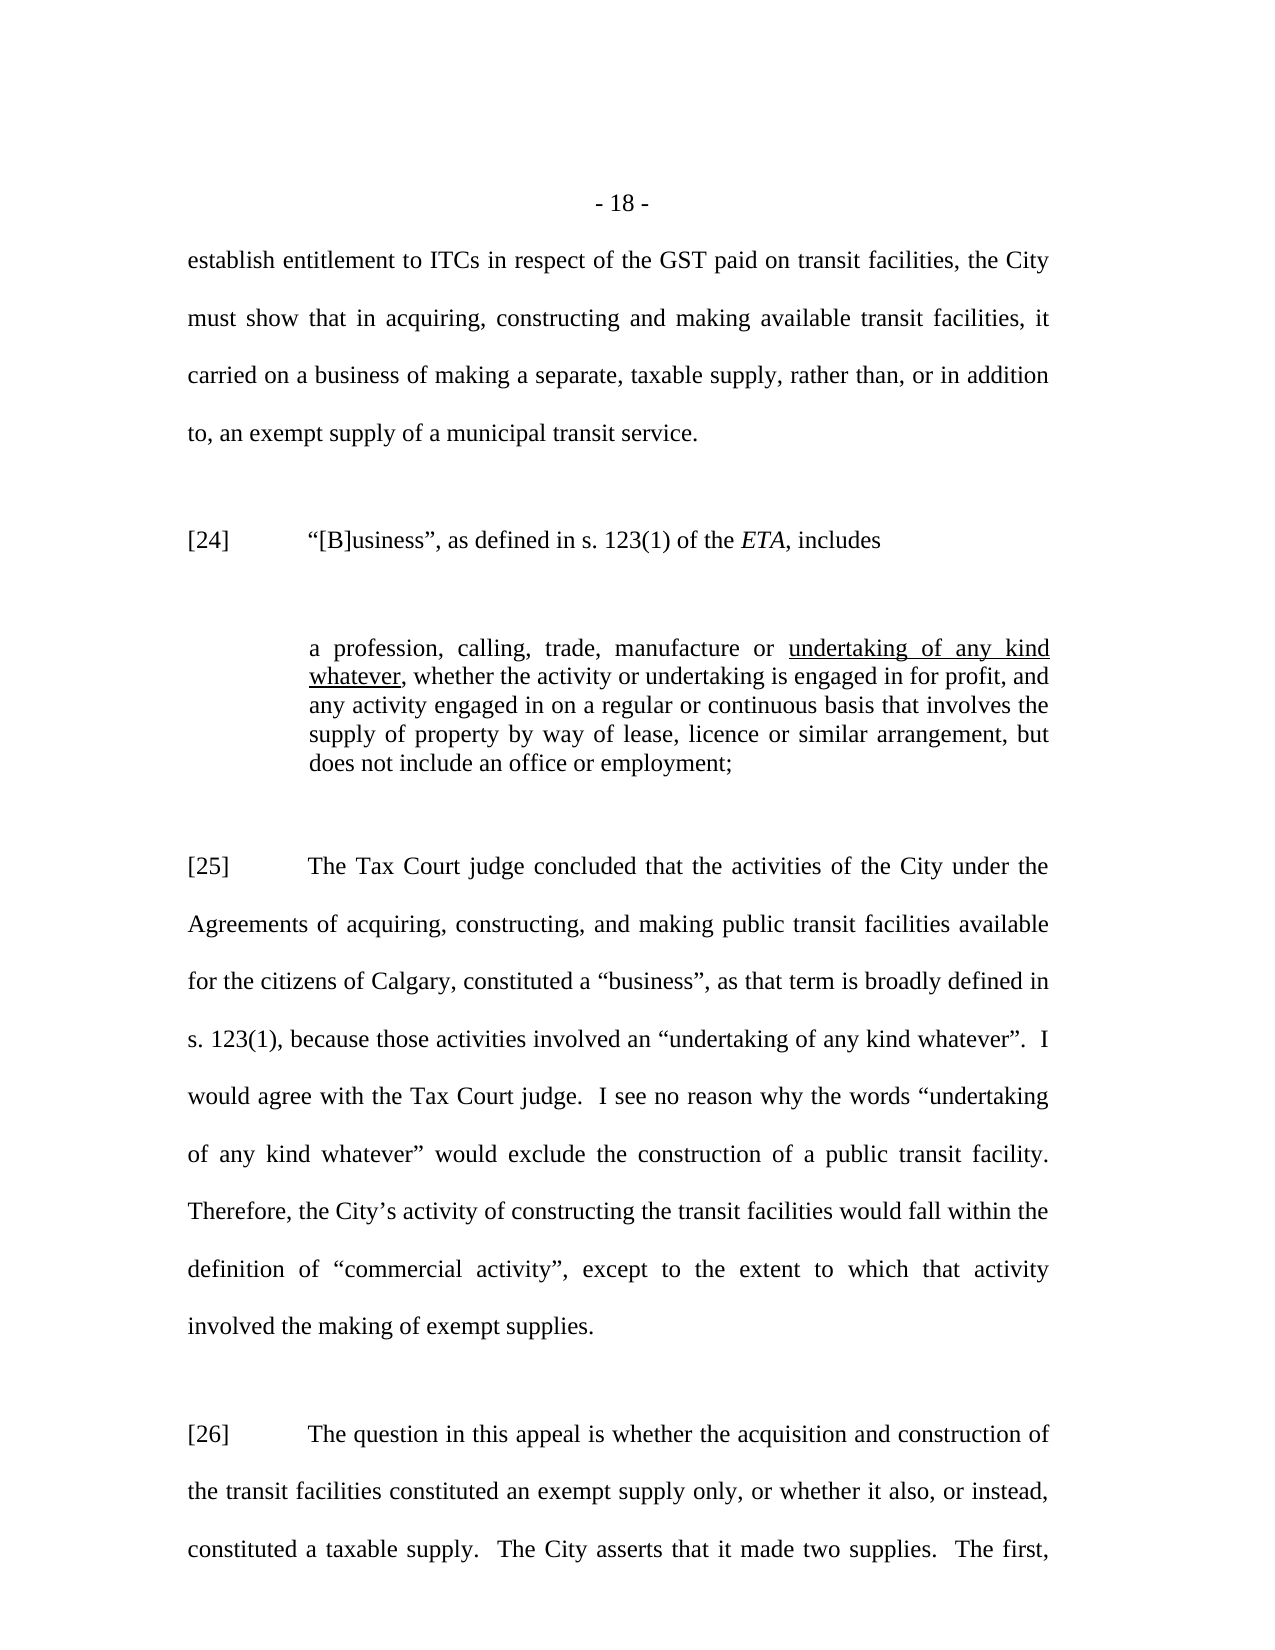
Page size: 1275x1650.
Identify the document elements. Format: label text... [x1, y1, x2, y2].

text The Tax Court judge concluded that the activities of the City under the Agreements of acquiring, constructing, and making public transit facilities available for the citizens of Calgary, constituted a “business”, as that term is broadly defined in s. 123(1), because those activities involved an “undertaking of any kind whatever”. I would agree with the Tax Court judge. I see no reason why the words “undertaking of any kind whatever” would exclude the construction of a public transit facility. Therefore, the City’s activity of constructing the transit facilities would fall within the definition of “commercial activity”, except to the extent to which that activity involved the making of exempt supplies. [187, 851, 1050, 1340]
text “[B]usiness”, as defined in s. 123(1) of the ETA, includes [187, 525, 1050, 554]
text a profession, calling, trade, manufacture or undertaking of any kind whatever, whether the activity or undertaking is engaged in for profit, and any activity engaged in on a regular or continuous basis that involves the supply of property by way of lease, licence or similar arrangement, but does not include an office or employment; [187, 633, 1050, 776]
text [187, 245, 1050, 446]
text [187, 1419, 1050, 1563]
